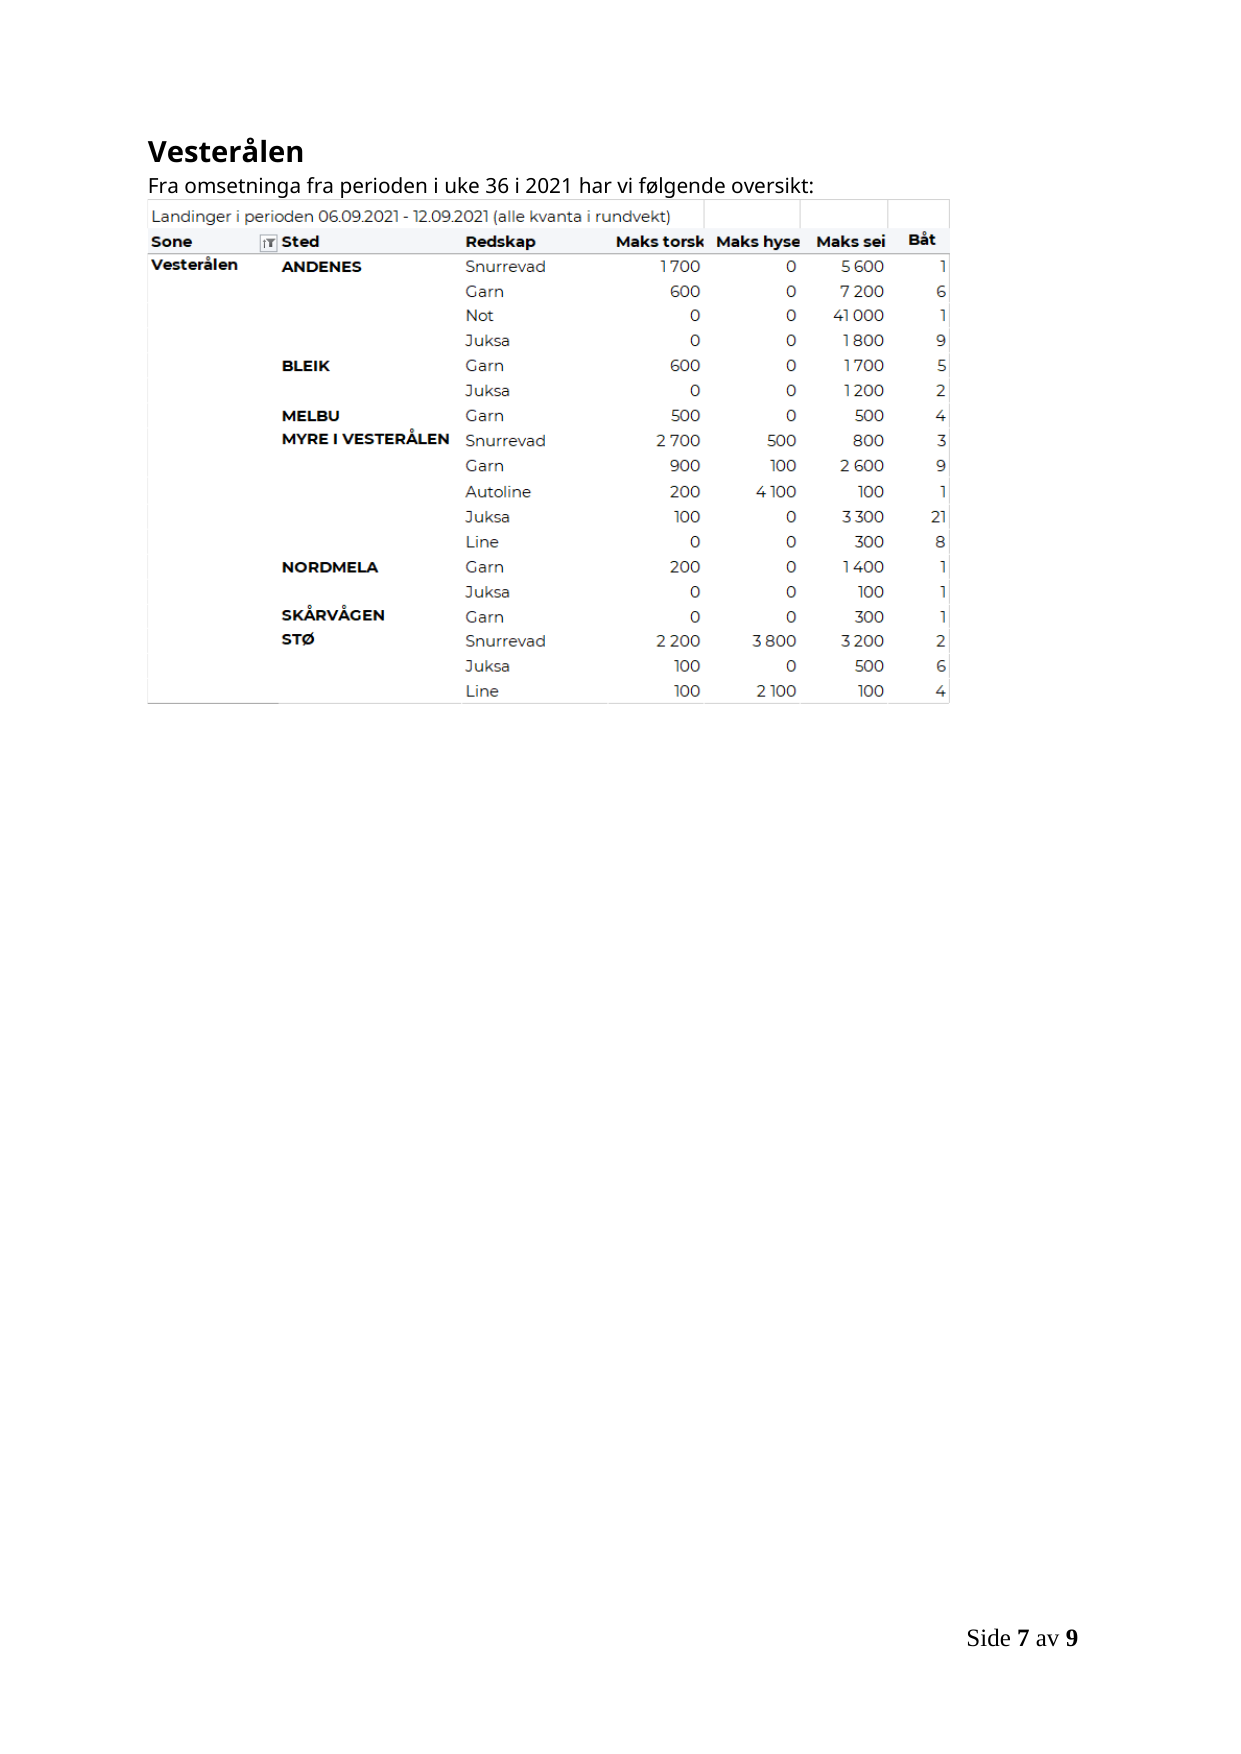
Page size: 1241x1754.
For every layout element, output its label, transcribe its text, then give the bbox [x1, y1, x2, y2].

picture [147, 199, 951, 705]
